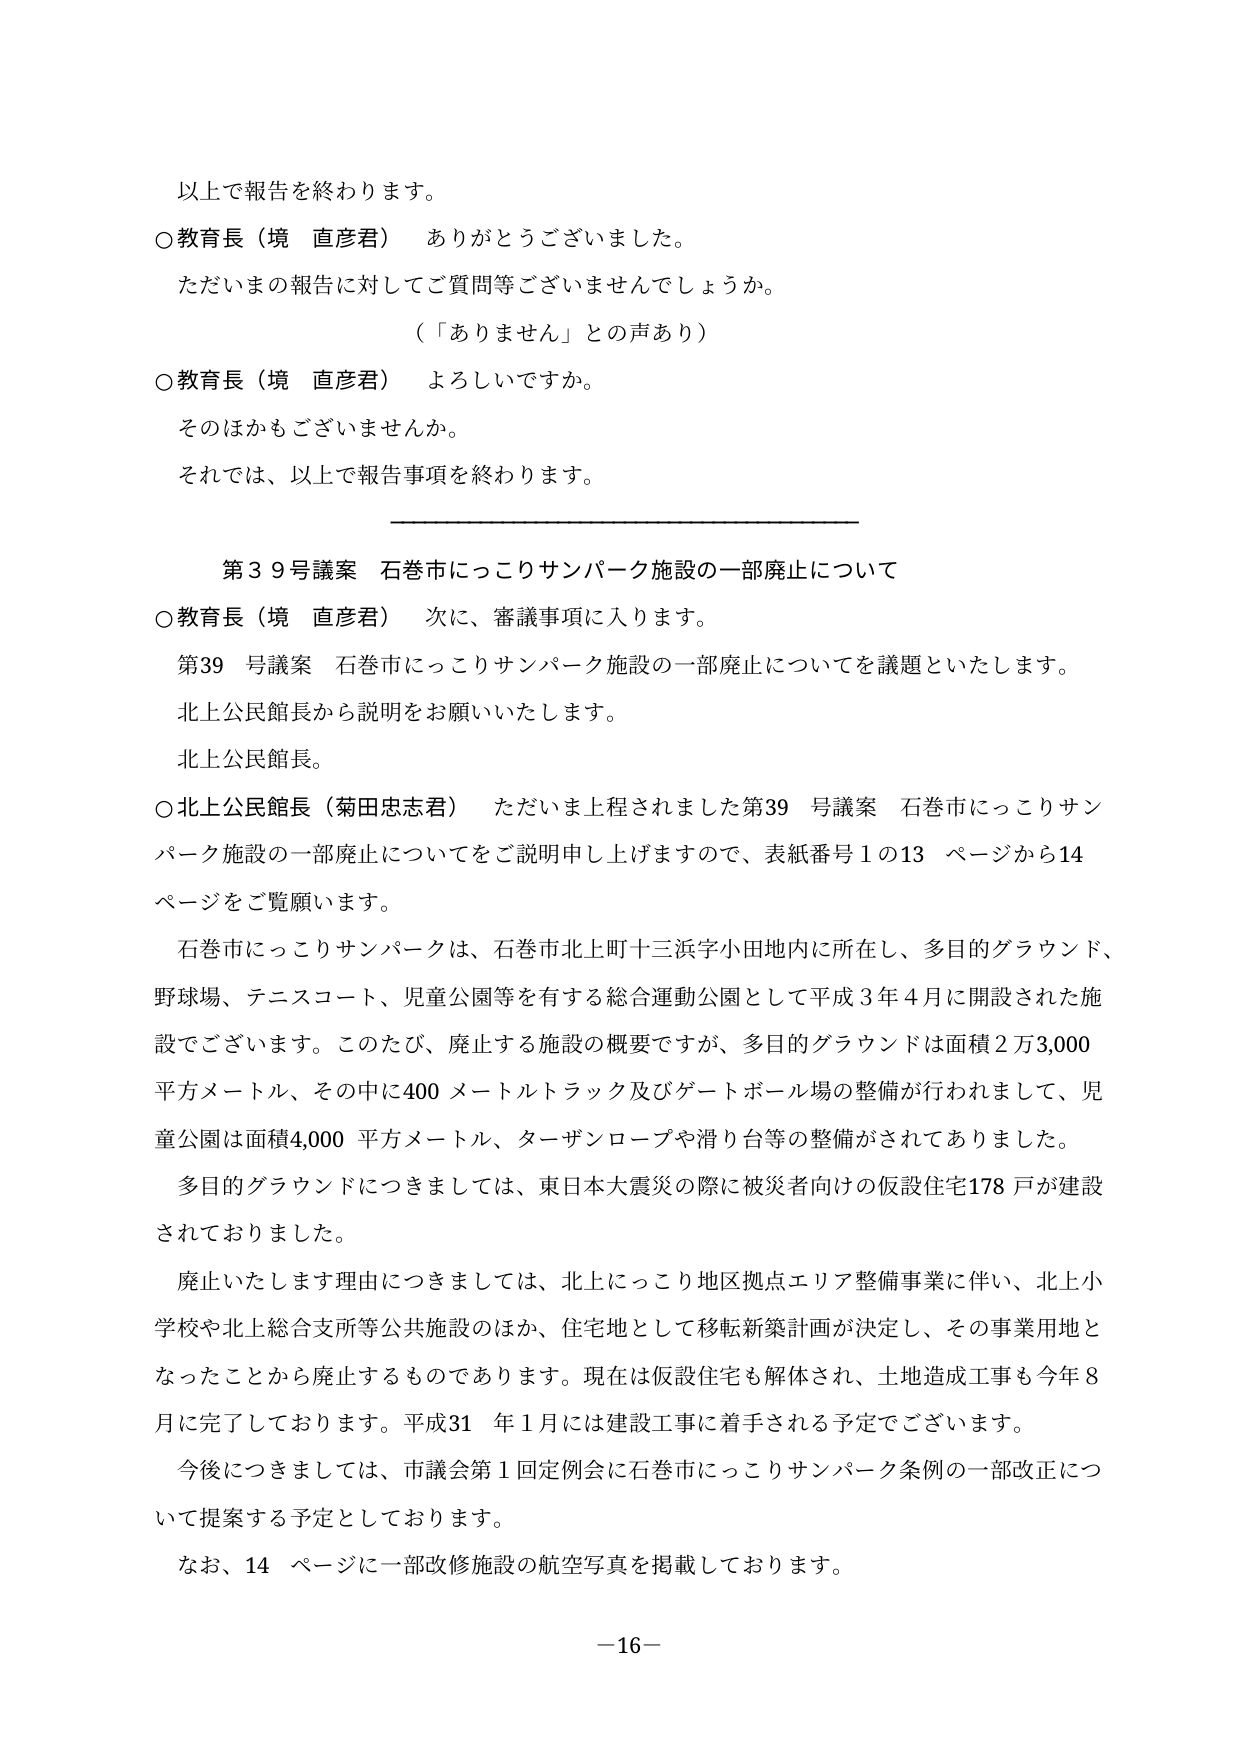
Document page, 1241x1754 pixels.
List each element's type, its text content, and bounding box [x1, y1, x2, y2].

text ────────────────────────────────────────── [154, 498, 1104, 545]
text 石巻市にっこりサンパークは、石巻市北上町十三浜字小田地内に所在し、多目的グラウンド、野球場、テニスコート、児童公園等を有する総合運動公園として平成３年４月に開設された施設でございます。このたび、廃止する施設の概要ですが、多目的グラウンドは面積２万3,000平方メートル、その中に400メートルトラック及びゲートボール場の整備が行われまして、児童公園は面積4,000平方メートル、ターザンロープや滑り台等の整備がされてありました。 [154, 924, 1104, 1161]
text 北上公民館長から説明をお願いいたします。 [154, 687, 1104, 735]
text それでは、以上で報告事項を終わります。 [154, 450, 1104, 498]
text 第３９号議案 石巻市にっこりサンパーク施設の一部廃止について [222, 545, 1104, 593]
text ○教育長（境 直彦君） 次に、審議事項に入ります。 [154, 593, 1104, 640]
text そのほかもございませんか。 [154, 403, 1104, 450]
text ○北上公民館長（菊田忠志君） ただいま上程されました第39号議案 石巻市にっこりサンパーク施設の一部廃止についてをご説明申し上げますので、表紙番号１の13ページから14ページをご覧願います。 [154, 782, 1104, 924]
text 多目的グラウンドにつきましては、東日本大震災の際に被災者向けの仮設住宅178戸が建設されておりました。 [154, 1161, 1104, 1256]
text なお、14ページに一部改修施設の航空写真を掲載しております。 [154, 1541, 1104, 1588]
text 北上公民館長。 [154, 735, 1104, 782]
text ○教育長（境 直彦君） ありがとうございました。 [154, 213, 1104, 261]
text （「ありません」との声あり） [380, 308, 1104, 356]
text 以上で報告を終わります。 [154, 166, 1104, 213]
text ○教育長（境 直彦君） よろしいですか。 [154, 356, 1104, 403]
text 第39号議案 石巻市にっこりサンパーク施設の一部廃止についてを議題といたします。 [154, 640, 1104, 687]
text 今後につきましては、市議会第１回定例会に石巻市にっこりサンパーク条例の一部改正について提案する予定としております。 [154, 1446, 1104, 1541]
text ただいまの報告に対してご質問等ございませんでしょうか。 [154, 261, 1104, 308]
text 廃止いたします理由につきましては、北上にっこり地区拠点エリア整備事業に伴い、北上小学校や北上総合支所等公共施設のほか、住宅地として移転新築計画が決定し、その事業用地となったことから廃止するものであります。現在は仮設住宅も解体され、土地造成工事も今年８月に完了しております。平成31年１月には建設工事に着手される予定でございます。 [154, 1256, 1104, 1446]
